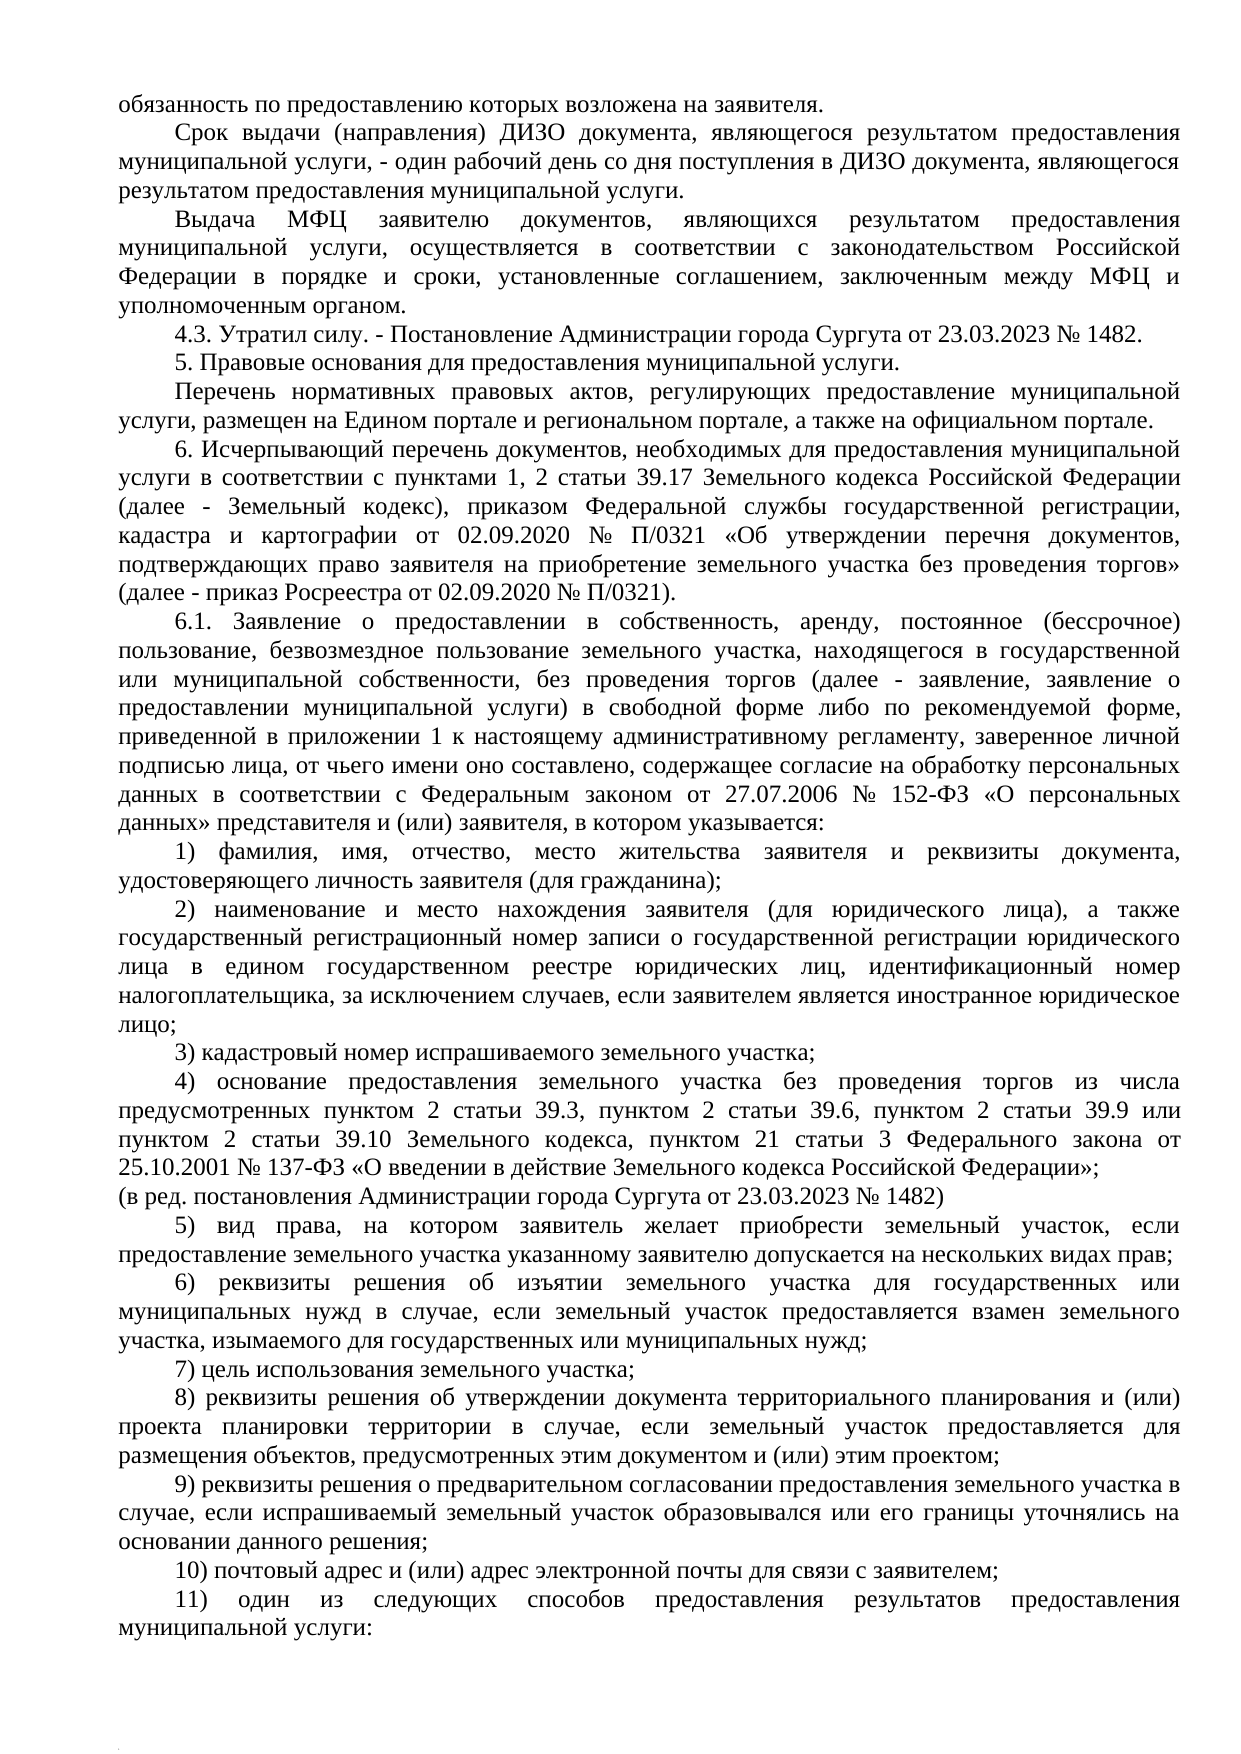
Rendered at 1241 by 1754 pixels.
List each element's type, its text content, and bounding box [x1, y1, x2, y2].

text 9) реквизиты решения о предварительном согласовании предоставления земельного участка в случае, если испрашиваемый земельный участок образовывался или его границы уточнялись на основании данного решения; [118, 1469, 1181, 1555]
text 4) основание предоставления земельного участка без проведения торгов из числа предусмотренных пунктом 2 статьи 39.3, пунктом 2 статьи 39.6, пунктом 2 статьи 39.9 или пунктом 2 статьи 39.10 Земельного кодекса, пунктом 21 статьи 3 Федерального закона от 25.10.2001 № 137-ФЗ «О введении в действие Земельного кодекса Российской Федерации»; [118, 1066, 1181, 1181]
text 4.3. Утратил силу. - Постановление Администрации города Сургута от 23.03.2023 № 1482. [118, 319, 1181, 347]
text 6. Исчерпывающий перечень документов, необходимых для предоставления муниципальной услуги в соответствии с пунктами 1, 2 статьи 39.17 Земельного кодекса Российской Федерации (далее - Земельный кодекс), приказом Федеральной службы государственной регистрации, кадастра и картографии от 02.09.2020 № П/0321 «Об утверждении перечня документов, подтверждающих право заявителя на приобретение земельного участка без проведения торгов» (далее - приказ Росреестра от 02.09.2020 № П/0321). [118, 434, 1181, 606]
text Срок выдачи (направления) ДИЗО документа, являющегося результатом предоставления муниципальной услуги, - один рабочий день со дня поступления в ДИЗО документа, являющегося результатом предоставления муниципальной услуги. [118, 117, 1181, 204]
text 8) реквизиты решения об утверждении документа территориального планирования и (или) проекта планировки территории в случае, если земельный участок предоставляется для размещения объектов, предусмотренных этим документом и (или) этим проектом; [118, 1382, 1181, 1469]
text 2) наименование и место нахождения заявителя (для юридического лица), а также государственный регистрационный номер записи о государственной регистрации юридического лица в едином государственном реестре юридических лиц, идентификационный номер налогоплательщика, за исключением случаев, если заявителем является иностранное юридическое лицо; [118, 894, 1181, 1037]
text 10) почтовый адрес и (или) адрес электронной почты для связи с заявителем; [118, 1555, 1181, 1584]
text 7) цель использования земельного участка; [118, 1354, 1181, 1382]
text 6.1. Заявление о предоставлении в собственность, аренду, постоянное (бессрочное) пользование, безвозмездное пользование земельного участка, находящегося в государственной или муниципальной собственности, без проведения торгов (далее - заявление, заявление о предоставлении муниципальной услуги) в свободной форме либо по рекомендуемой форме, приведенной в приложении 1 к настоящему административному регламенту, заверенное личной подписью лица, от чьего имени оно составлено, содержащее согласие на обработку персональных данных в соответствии с Федеральным законом от 27.07.2006 № 152-ФЗ «О персональных данных» представителя и (или) заявителя, в котором указывается: [118, 606, 1181, 836]
text Выдача МФЦ заявителю документов, являющихся результатом предоставления муниципальной услуги, осуществляется в соответствии с законодательством Российской Федерации в порядке и сроки, установленные соглашением, заключенным между МФЦ и уполномоченным органом. [118, 204, 1181, 319]
text 11) один из следующих способов предоставления результатов предоставления муниципальной услуги: [118, 1584, 1181, 1641]
text (в ред. постановления Администрации города Сургута от 23.03.2023 № 1482) [118, 1181, 1181, 1210]
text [118, 89, 1181, 117]
text 5. Правовые основания для предоставления муниципальной услуги. [118, 347, 1181, 376]
text 6) реквизиты решения об изъятии земельного участка для государственных или муниципальных нужд в случае, если земельный участок предоставляется взамен земельного участка, изымаемого для государственных или муниципальных нужд; [118, 1267, 1181, 1354]
text 1) фамилия, имя, отчество, место жительства заявителя и реквизиты документа, удостоверяющего личность заявителя (для гражданина); [118, 836, 1181, 894]
text 5) вид права, на котором заявитель желает приобрести земельный участок, если предоставление земельного участка указанному заявителю допускается на нескольких видах прав; [118, 1210, 1181, 1267]
text 3) кадастровый номер испрашиваемого земельного участка; [118, 1037, 1181, 1066]
text Перечень нормативных правовых актов, регулирующих предоставление муниципальной услуги, размещен на Едином портале и региональном портале, а также на официальном портале. [118, 376, 1181, 434]
